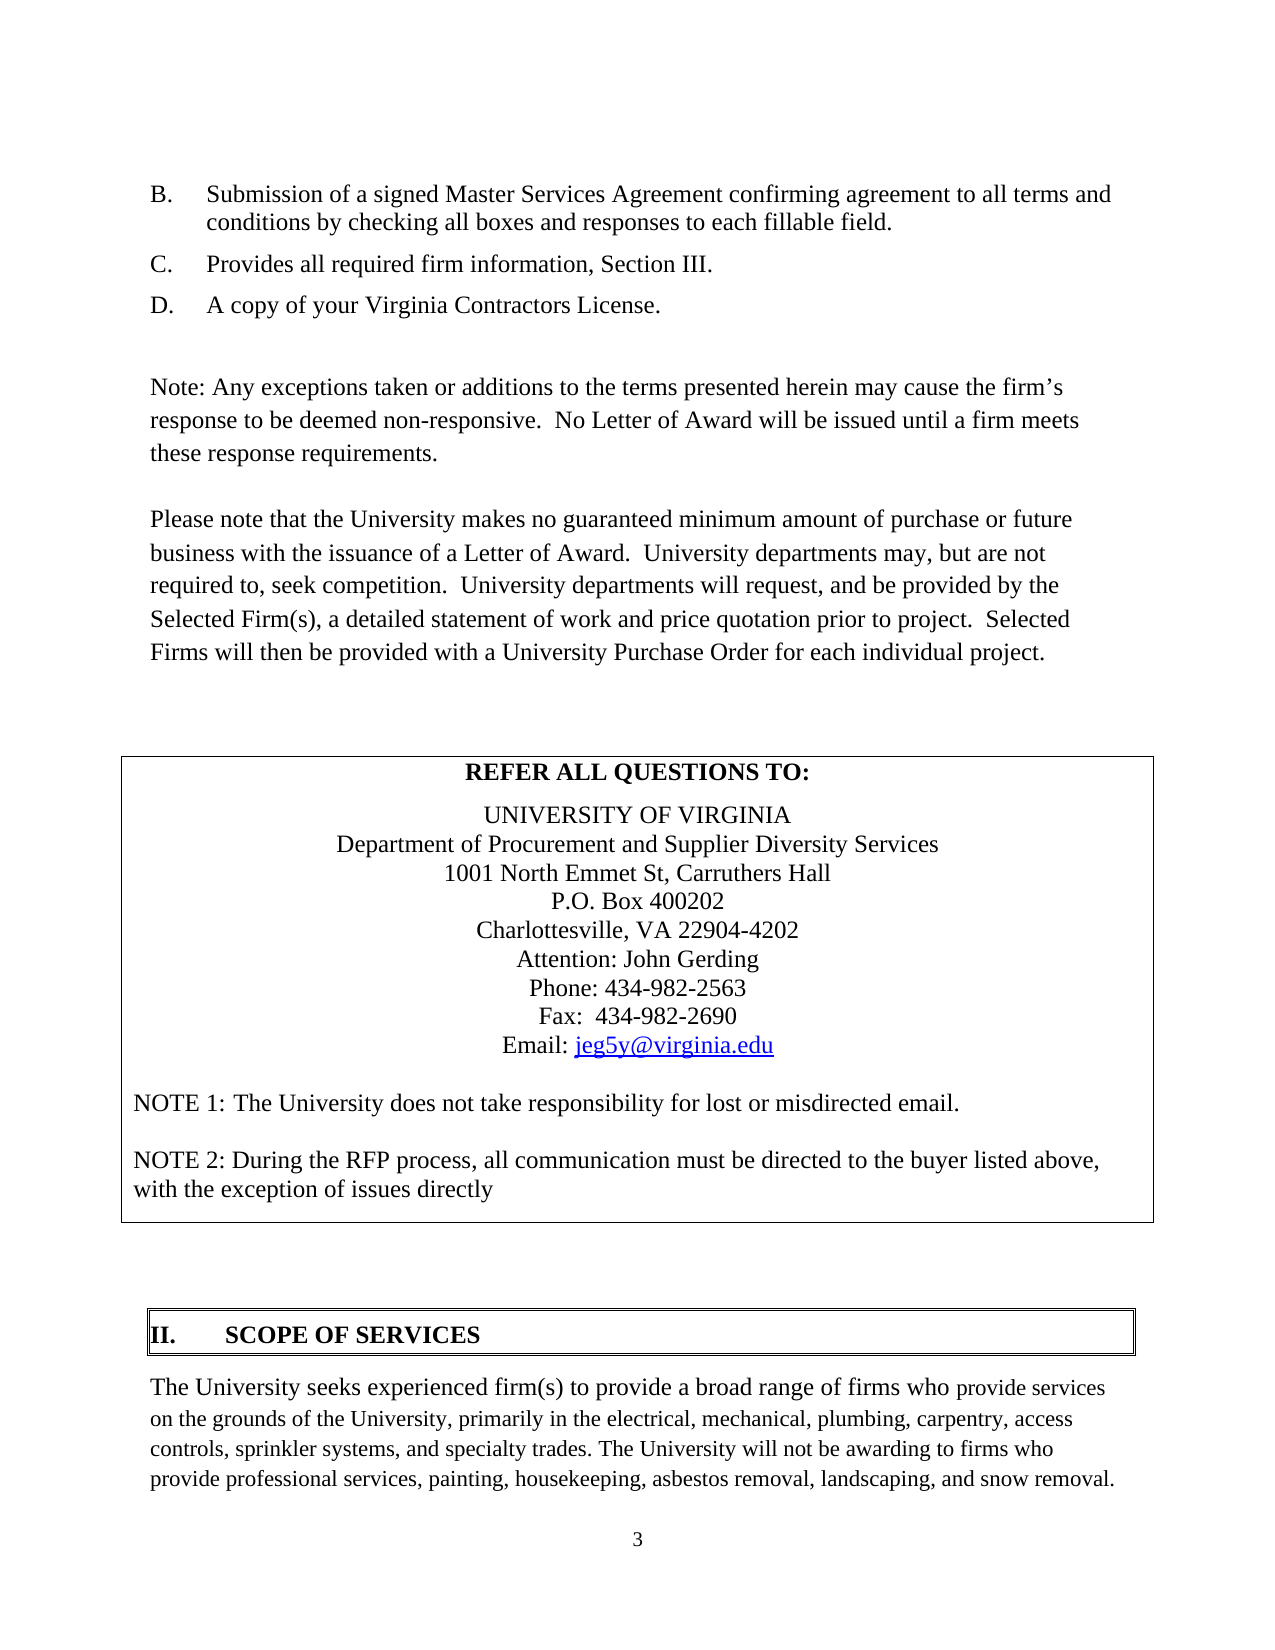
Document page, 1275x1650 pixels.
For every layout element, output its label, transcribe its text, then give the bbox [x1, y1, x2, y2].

text D. A copy of your Virginia Contractors License. [150, 290, 1125, 319]
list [150, 1372, 1125, 1492]
text Please note that the University makes no guaranteed minimum amount of purchase or future business with the issuance of a Letter of Award. University departments may, but are not required to, seek competition. University departments will request, and be provided by the Selected Firm(s), a detailed statement of work and price quotation prior to project. Selected Firms will then be provided with a University Purchase Order for each individual project. [150, 504, 1125, 665]
text B. Submission of a signed Master Services Agreement confirming agreement to all terms and conditions by checking all boxes and responses to each fillable field. [150, 179, 1125, 236]
text C. Provides all required firm information, Section III. [150, 249, 1125, 277]
table_header Refer all questions to: University of Virginia Department of Procurement and Supplier Diversity Services 1001 North Emmet St, Carruthers Hall P.O. Box 400202 Charlottesville, VA 22904-4202 Attention: John Gerding Phone: 434-982-2563 Fax: 434-982-2690 Email: jeg5y@virginia.edu NOTE 1: The University does not take responsibility for lost or misdirected email. NOTE 2: During the RFP process, all communication must be directed to the buyer listed above, with the exception of issues directly [122, 757, 1153, 1222]
text II. SCOPE OF SERVICES [150, 1311, 1133, 1353]
text Note: Any exceptions taken or additions to the terms presented herein may cause the firm’s response to be deemed non-responsive. No Letter of Award will be issued until a firm meets these response requirements. [150, 372, 1125, 467]
